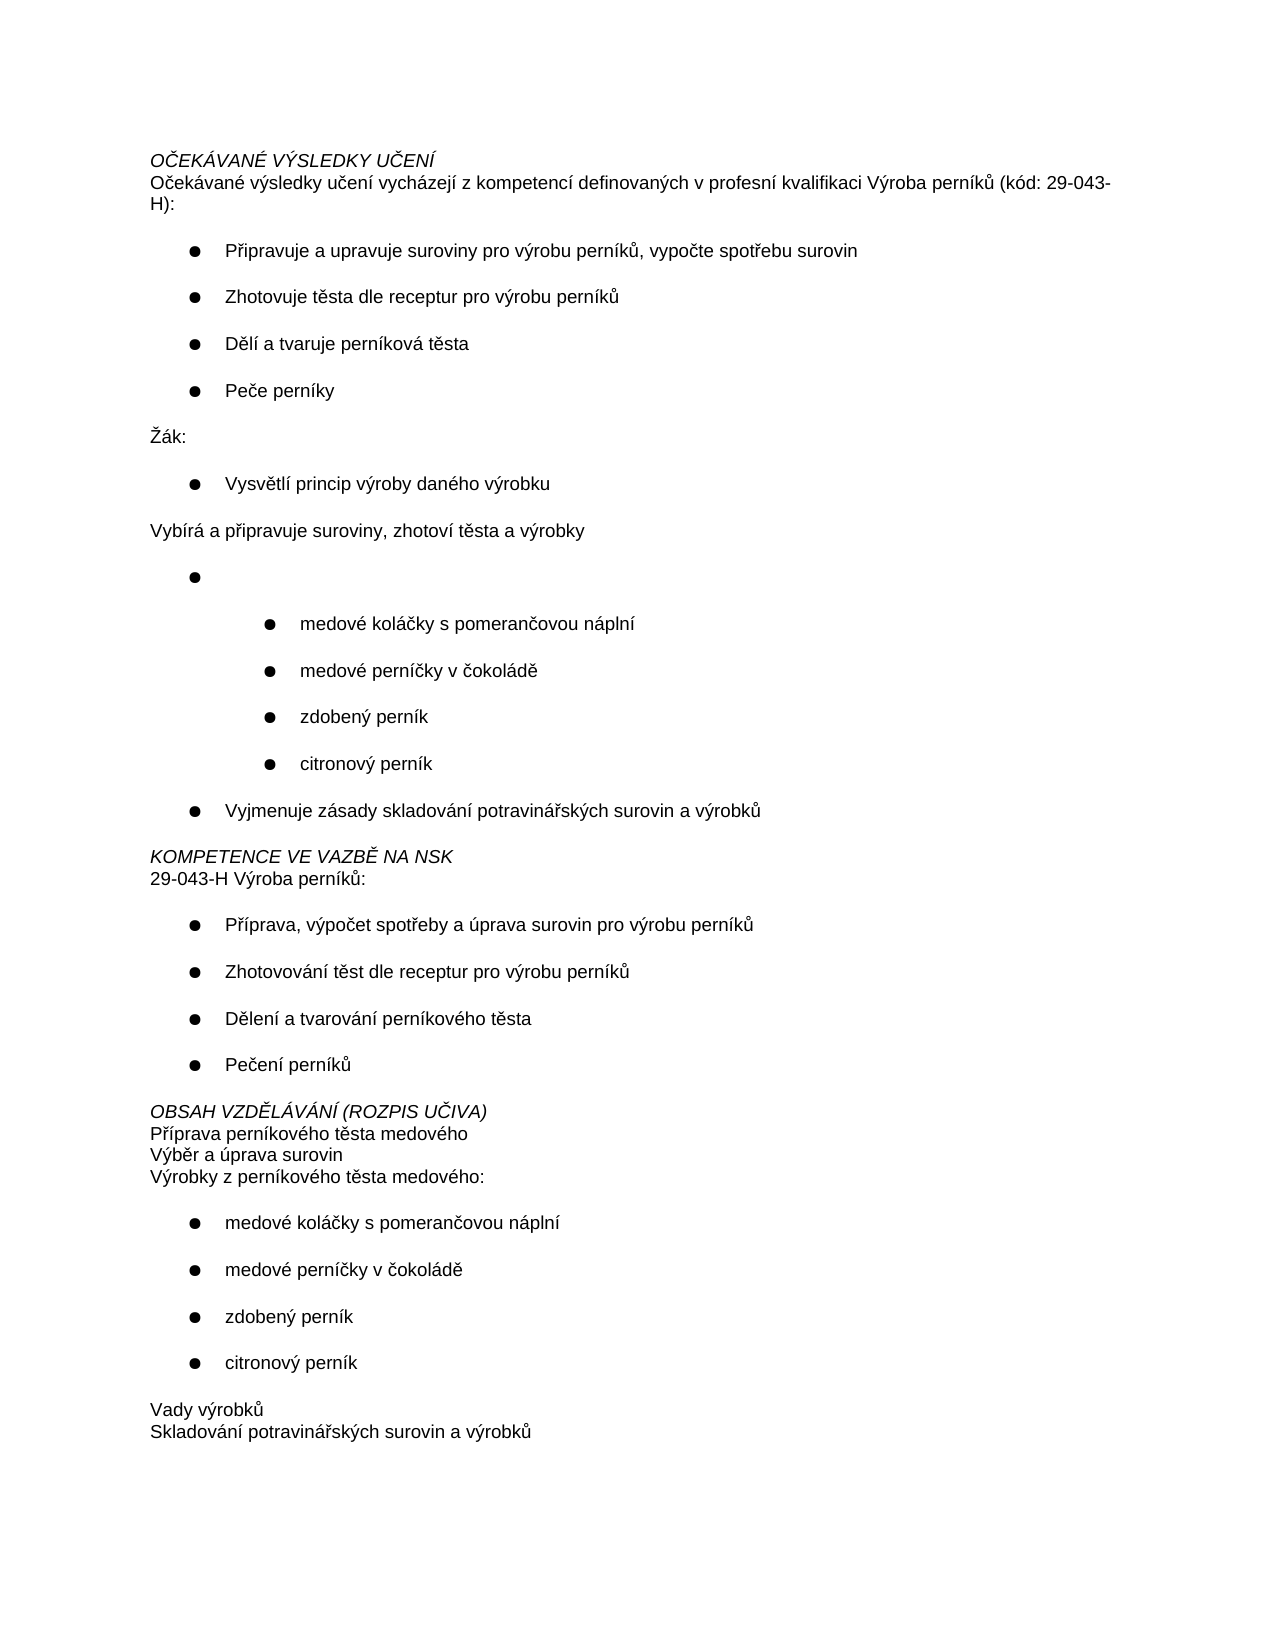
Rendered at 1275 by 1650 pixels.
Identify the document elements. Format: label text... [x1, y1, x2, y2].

text Výběr a úprava surovin [150, 1144, 1125, 1166]
list medové koláčky s pomerančovou náplní [262, 613, 1125, 634]
list medové koláčky s pomerančovou náplní [187, 1212, 1125, 1234]
list Připravuje a upravuje suroviny pro výrobu perníků, vypočte spotřebu surovin [187, 240, 1125, 261]
list Pečení perníků [187, 1054, 1125, 1076]
list Vysvětlí princip výroby daného výrobku [187, 473, 1125, 494]
list citronový perník [187, 1352, 1125, 1374]
text 29-043-H Výroba perníků: [150, 868, 1125, 889]
subtitle Kompetence ve vazbě na NSK [150, 846, 1125, 868]
text Skladování potravinářských surovin a výrobků [150, 1420, 1125, 1442]
text Příprava perníkového těsta medového [150, 1122, 1125, 1144]
list Vyjmenuje zásady skladování potravinářských surovin a výrobků [187, 799, 1125, 821]
list Zhotovování těst dle receptur pro výrobu perníků [187, 961, 1125, 983]
list medové perníčky v čokoládě [187, 1259, 1125, 1281]
text Žák: [150, 426, 1125, 448]
list zdobený perník [187, 1306, 1125, 1327]
list Příprava, výpočet spotřeby a úprava surovin pro výrobu perníků [187, 914, 1125, 936]
list Dělení a tvarování perníkového těsta [187, 1008, 1125, 1029]
text Výrobky z perníkového těsta medového: [150, 1166, 1125, 1187]
list zdobený perník [262, 706, 1125, 728]
list medové perníčky v čokoládě [262, 659, 1125, 681]
list Dělí a tvaruje perníková těsta [187, 333, 1125, 355]
subtitle Očekávané výsledky učení [150, 150, 1125, 172]
subtitle Obsah vzdělávání (rozpis učiva) [150, 1101, 1125, 1122]
text Očekávané výsledky učení vycházejí z kompetencí definovaných v profesní kvalifikaci Výroba perníků (kód: 29-043-H): [150, 172, 1125, 215]
list Zhotovuje těsta dle receptur pro výrobu perníků [187, 286, 1125, 308]
list Peče perníky [187, 380, 1125, 401]
text Vady výrobků [150, 1399, 1125, 1420]
list Vybírá a připravuje suroviny, zhotoví těsta a výrobky [187, 566, 1125, 588]
list citronový perník [262, 753, 1125, 774]
